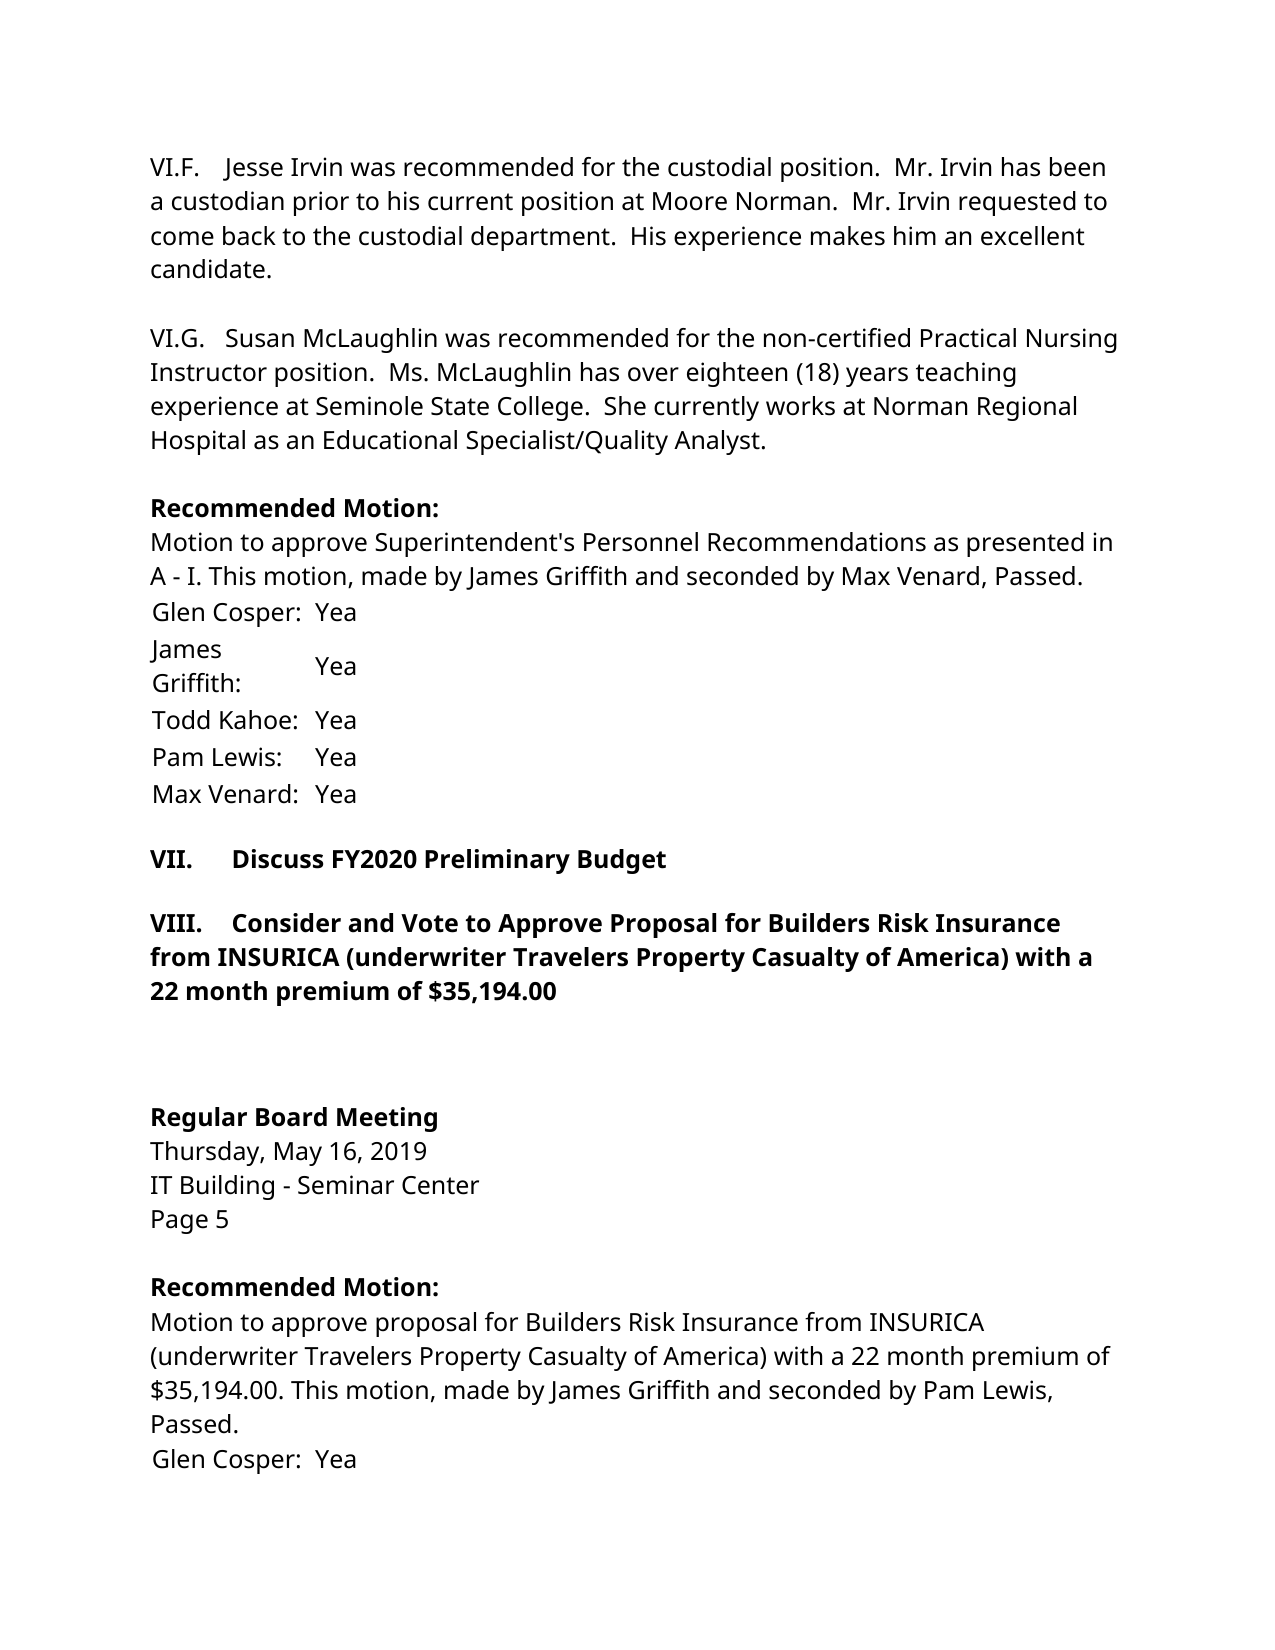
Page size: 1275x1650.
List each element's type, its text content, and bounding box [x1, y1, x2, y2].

table_cell Max Venard: [150, 776, 313, 813]
table_header Yea [314, 1440, 359, 1478]
table_cell Yea [314, 739, 359, 776]
text VI.F. Jesse Irvin was recommended for the custodial position. Mr. Irvin has been a custodian prior to his current position at Moore Norman. Mr. Irvin requested to come back to the custodial department. His experience makes him an excellent candidate. [150, 150, 1125, 286]
text Recommended Motion: [150, 1270, 1125, 1304]
text Recommended Motion: [150, 491, 1125, 525]
table_cell James Griffith: [150, 630, 313, 701]
table_header Yea [314, 593, 359, 630]
text Motion to approve Superintendent's Personnel Recommendations as presented in A - I. This motion, made by James Griffith and seconded by Max Venard, Passed. [150, 525, 1125, 593]
text Page 5 [150, 1202, 1125, 1236]
table_cell Yea [314, 630, 359, 701]
text Thursday, May 16, 2019 [150, 1134, 1125, 1168]
table_header Glen Cosper: [150, 593, 313, 630]
text IT Building - Seminar Center [150, 1168, 1125, 1202]
text VII. Discuss FY2020 Preliminary Budget [150, 842, 1125, 876]
text VIII. Consider and Vote to Approve Proposal for Builders Risk Insurance from INSURICA (underwriter Travelers Property Casualty of America) with a 22 month premium of $35,194.00 [150, 905, 1125, 1007]
text VI.G. Susan McLaughlin was recommended for the non-certified Practical Nursing Instructor position. Ms. McLaughlin has over eighteen (18) years teaching experience at Seminole State College. She currently works at Norman Regional Hospital as an Educational Specialist/Quality Analyst. [150, 320, 1125, 457]
table_cell Pam Lewis: [150, 739, 313, 776]
text Motion to approve proposal for Builders Risk Insurance from INSURICA (underwriter Travelers Property Casualty of America) with a 22 month premium of $35,194.00. This motion, made by James Griffith and seconded by Pam Lewis, Passed. [150, 1304, 1125, 1440]
table_header Glen Cosper: [150, 1440, 313, 1478]
table_cell Yea [314, 701, 359, 738]
table_cell Yea [314, 776, 359, 813]
text Regular Board Meeting [150, 1100, 1125, 1134]
table_cell Todd Kahoe: [150, 701, 313, 738]
